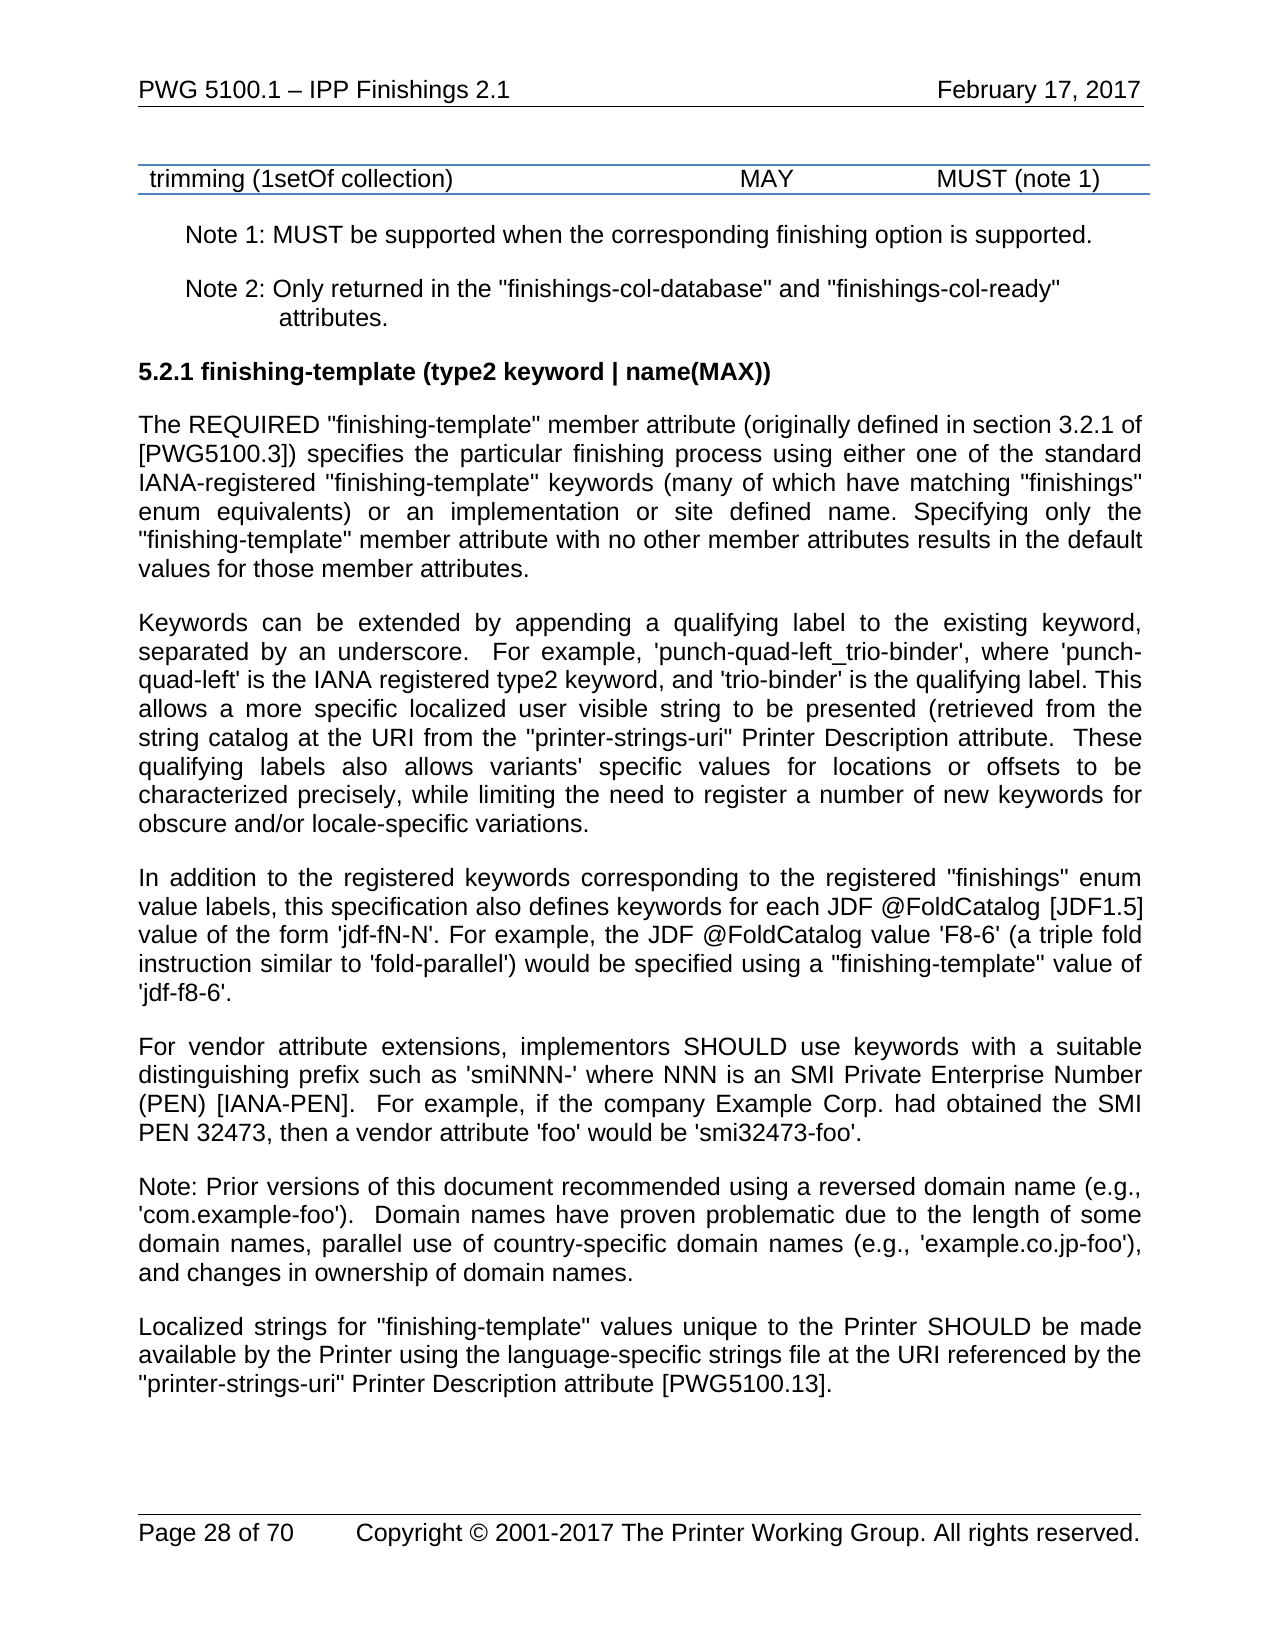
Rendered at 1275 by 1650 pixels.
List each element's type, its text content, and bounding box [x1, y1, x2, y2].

text Keywords can be extended by appending a qualifying label to the existing keyword, separated by an underscore. For example, 'punch-quad-left_trio-binder', where 'punch-quad-left' is the IANA registered type2 keyword, and 'trio-binder' is the qualifying label. This allows a more specific localized user visible string to be presented (retrieved from the string catalog at the URI from the "printer-strings-uri" Printer Description attribute. These qualifying labels also allows variants' specific values for locations or offsets to be characterized precisely, while limiting the need to register a number of new keywords for obscure and/or locale-specific variations. [138, 608, 1144, 838]
text For vendor attribute extensions, implementors SHOULD use keywords with a suitable distinguishing prefix such as 'smiNNN-' where NNN is an SMI Private Enterprise Number (PEN) [IANA-PEN]. For example, if the company Example Corp. had obtained the SMI PEN 32473, then a vendor attribute 'foo' would be 'smi32473-foo'. [138, 1031, 1144, 1146]
table_cell MUST (note 1) [925, 166, 1150, 193]
text finishing-template (type2 keyword | name(MAX)) [138, 356, 1144, 385]
text Note: Prior versions of this document recommended using a reversed domain name (e.g., 'com.example-foo'). Domain names have proven problematic due to the length of some domain names, parallel use of country-specific domain names (e.g., 'example.co.jp-foo'), and changes in ownership of domain names. [138, 1171, 1144, 1286]
text Localized strings for "finishing-template" values unique to the Printer SHOULD be made available by the Printer using the language-specific strings file at the URI referenced by the "printer-strings-uri" Printer Description attribute [PWG5100.13]. [138, 1311, 1144, 1398]
text The REQUIRED "finishing-template" member attribute (originally defined in section 3.2.1 of [PWG5100.3]) specifies the particular finishing process using either one of the standard IANA-registered "finishing-template" keywords (many of which have matching "finishings" enum equivalents) or an implementation or site defined name. Specifying only the "finishing-template" member attribute with no other member attributes results in the default values for those member attributes. [138, 410, 1144, 583]
list Note 1: MUST be supported when the corresponding finishing option is supported. [185, 220, 1144, 249]
table_cell trimming (1setOf collection) [138, 166, 728, 193]
text In addition to the registered keywords corresponding to the registered "finishings" enum value labels, this specification also defines keywords for each JDF @FoldCatalog [JDF1.5] value of the form 'jdf-fN-N'. For example, the JDF @FoldCatalog value 'F8-6' (a triple fold instruction similar to 'fold-parallel') would be specified using a "finishing-template" value of 'jdf-f8-6'. [138, 863, 1144, 1006]
list Note 2: Only returned in the "finishings-col-database" and "finishings-col-ready" attributes. [185, 274, 1144, 331]
table_cell MAY [728, 166, 925, 193]
